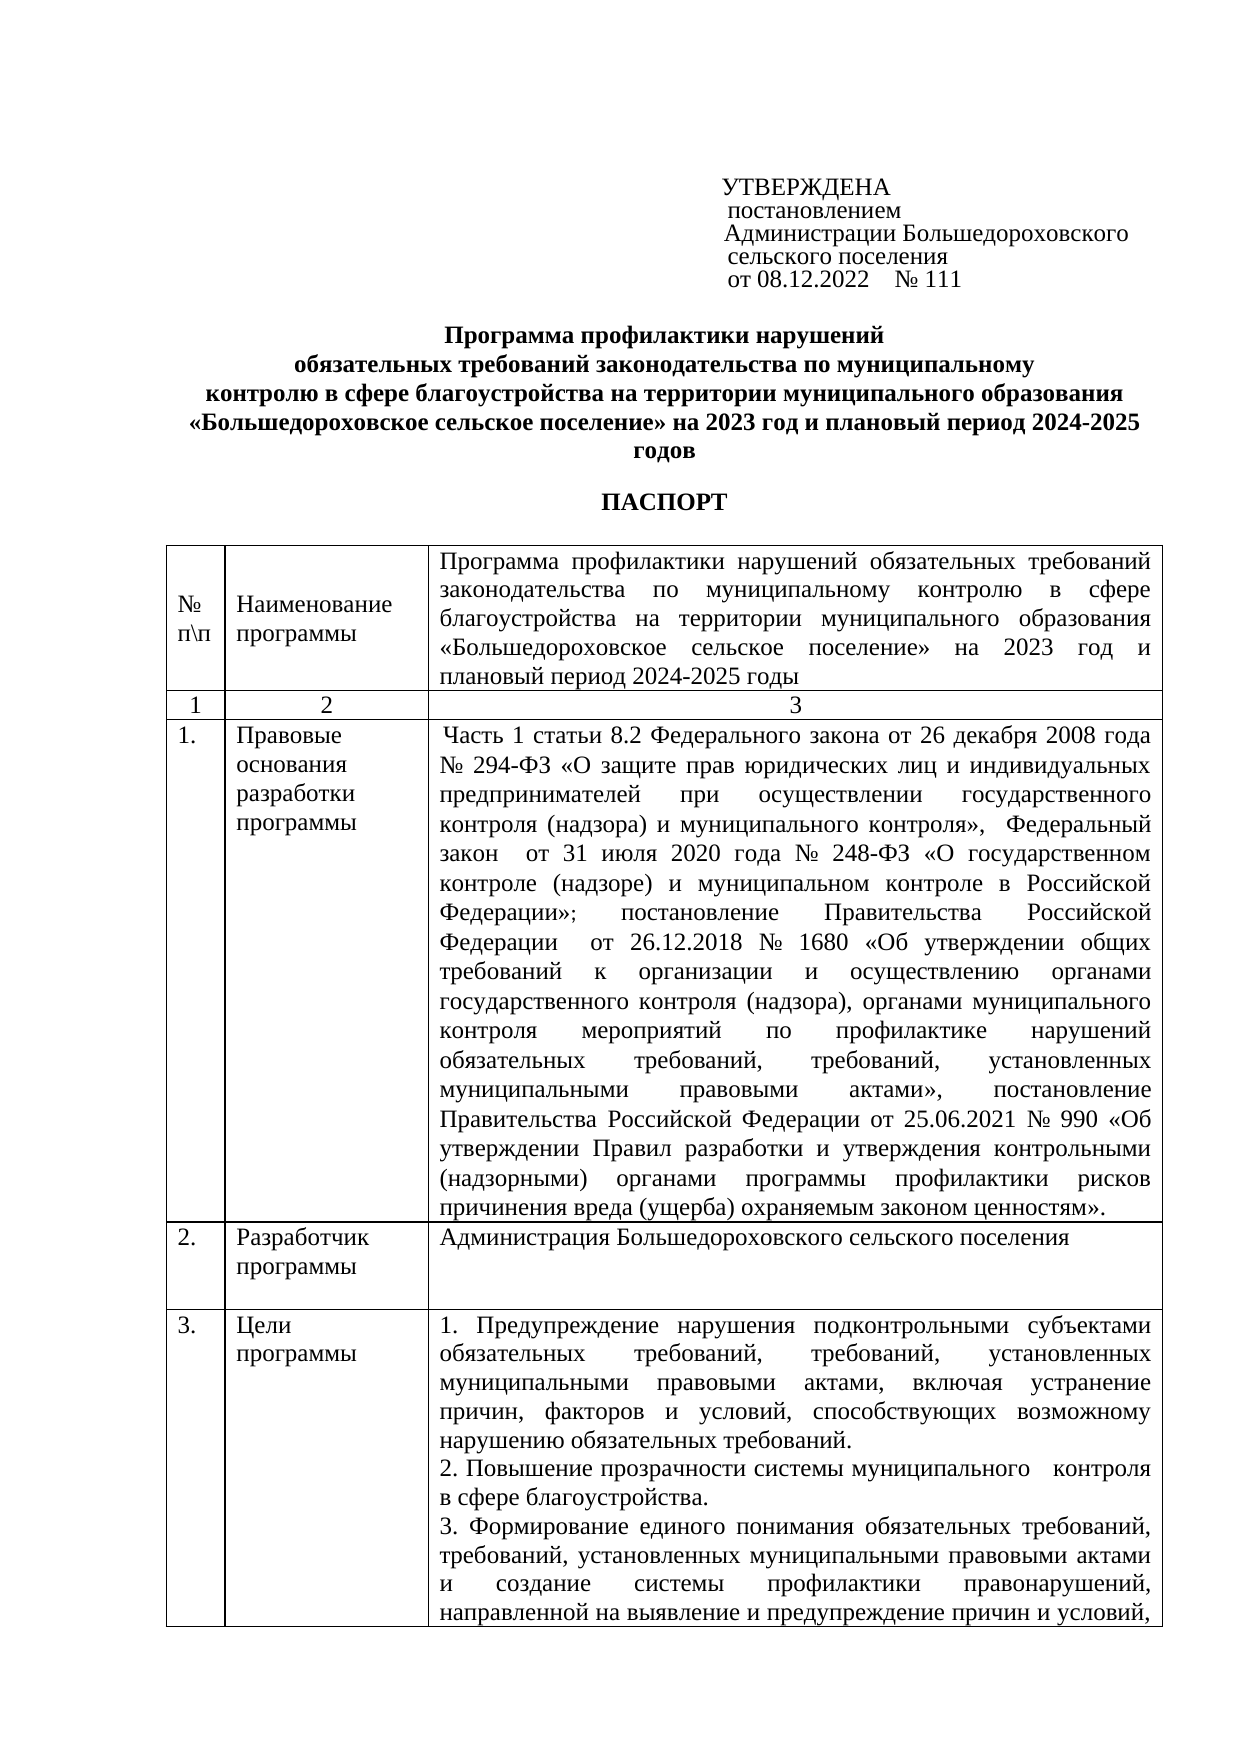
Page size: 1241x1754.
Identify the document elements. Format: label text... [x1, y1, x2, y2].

table_cell 2 [226, 691, 428, 719]
text УТВЕРЖДЕНА [177, 177, 1152, 200]
table_header № п\п [167, 546, 224, 689]
table_cell Часть 1 статьи 8.2 Федерального закона от 26 декабря 2008 года № 294-ФЗ «О защите прав юридических лиц и индивидуальных предпринимателей при осуществлении государственного контроля (надзора) и муниципального контроля», Федеральный закон от 31 июля 2020 года № 248-ФЗ «О государственном контроле (надзоре) и муниципальном контроле в Российской Федерации»; постановление Правительства Российской Федерации от 26.12.2018 № 1680 «Об утверждении общих требований к организации и осуществлению органами государственного контроля (надзора), органами муниципального контроля мероприятий по профилактике нарушений обязательных требований, требований, установленных муниципальными правовыми актами», постановление Правительства Российской Федерации от 25.06.2021 № 990 «Об утверждении Правил разработки и утверждения контрольными (надзорными) органами программы профилактики рисков причинения вреда (ущерба) охраняемым законом ценностям». [429, 720, 1162, 1221]
table_cell 3. [167, 1310, 224, 1626]
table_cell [429, 1310, 1162, 1626]
text Администрации Большедороховского [722, 223, 1152, 246]
text обязательных требований законодательства по муниципальному [177, 349, 1152, 378]
table_cell 2. [167, 1223, 224, 1309]
text контролю в сфере благоустройства на территории муниципального образования «Большедороховское сельское поселение» на 2023 год и плановый период 2024-2025 годов [177, 378, 1152, 464]
table_cell 3 [429, 691, 1162, 719]
table_cell 1. [167, 720, 224, 1221]
text сельского поселения [177, 246, 1152, 269]
text ПАСПОРТ [177, 487, 1152, 516]
table_cell Разработчик программы [226, 1223, 428, 1309]
text Программа профилактики нарушений [177, 321, 1152, 349]
table_cell 1 [167, 691, 224, 719]
table_header Программа профилактики нарушений обязательных требований законодательства по муниципальному контролю в сфере благоустройства на территории муниципального образования «Большедороховское сельское поселение» на 2023 год и плановый период 2024-2025 годы [429, 546, 1162, 689]
text от 08.12.2022 № 111 [177, 269, 1152, 292]
table_cell Правовые основания разработки программы [226, 720, 428, 1221]
table_cell Администрация Большедороховского сельского поселения [429, 1223, 1162, 1309]
table_header Наименование программы [226, 546, 428, 689]
text постановлением [177, 200, 1152, 223]
table_cell Цели программы [226, 1310, 428, 1626]
